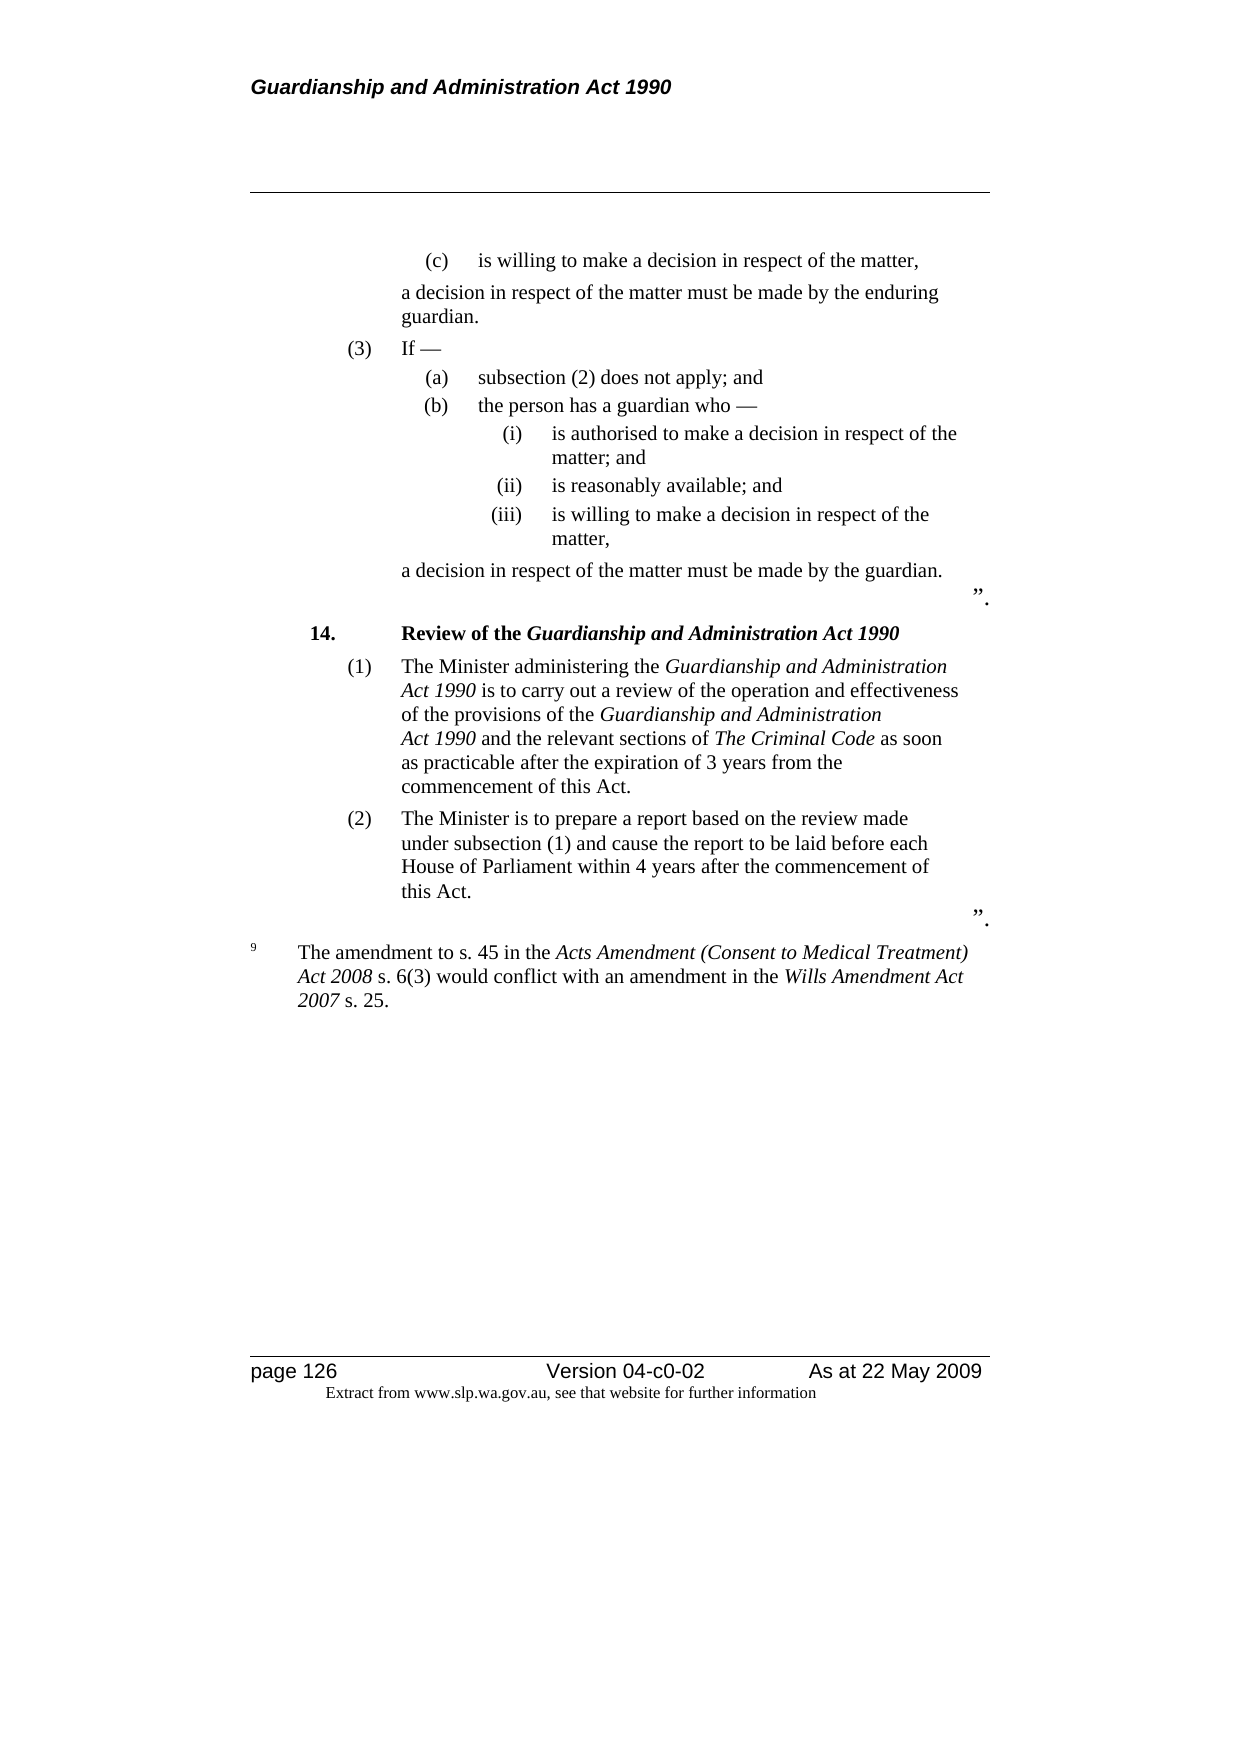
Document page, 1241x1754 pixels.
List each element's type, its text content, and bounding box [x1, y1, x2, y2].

text (2) The Minister is to prepare a report based on the review made under subsection (1) and cause the report to be laid before each House of Parliament within 4 years after the commencement of this Act. [312, 806, 960, 903]
subtitle 14. Review of the Guardianship and Administration Act 1990 [309, 621, 960, 645]
text (b) the person has a guardian who — [389, 393, 960, 417]
text (3) If — [312, 336, 960, 360]
text (ii) is reasonably available; and [463, 473, 960, 497]
text ”. [250, 903, 990, 931]
text a decision in respect of the matter must be made by the enduring guardian. [312, 280, 960, 328]
text (a) subsection (2) does not apply; and [389, 364, 960, 389]
text ”. [250, 582, 990, 611]
text (i) is authorised to make a decision in respect of the matter; and [463, 421, 960, 469]
text 9 The amendment to s. 45 in the Acts Amendment (Consent to Medical Treatment) Act 2008 s. 6(3) would conflict with an amendment in the Wills Amendment Act 2007 s. 25. [250, 940, 990, 1012]
text (c) is willing to make a decision in respect of the matter, [389, 247, 960, 272]
text a decision in respect of the matter must be made by the guardian. [312, 558, 960, 582]
text (1) The Minister administering the Guardianship and Administration Act 1990 is to carry out a review of the operation and effectiveness of the provisions of the Guardianship and Administration Act 1990 and the relevant sections of The Criminal Code as soon as practicable after the expiration of 3 years from the commencement of this Act. [312, 654, 960, 798]
text (iii) is willing to make a decision in respect of the matter, [463, 502, 960, 550]
